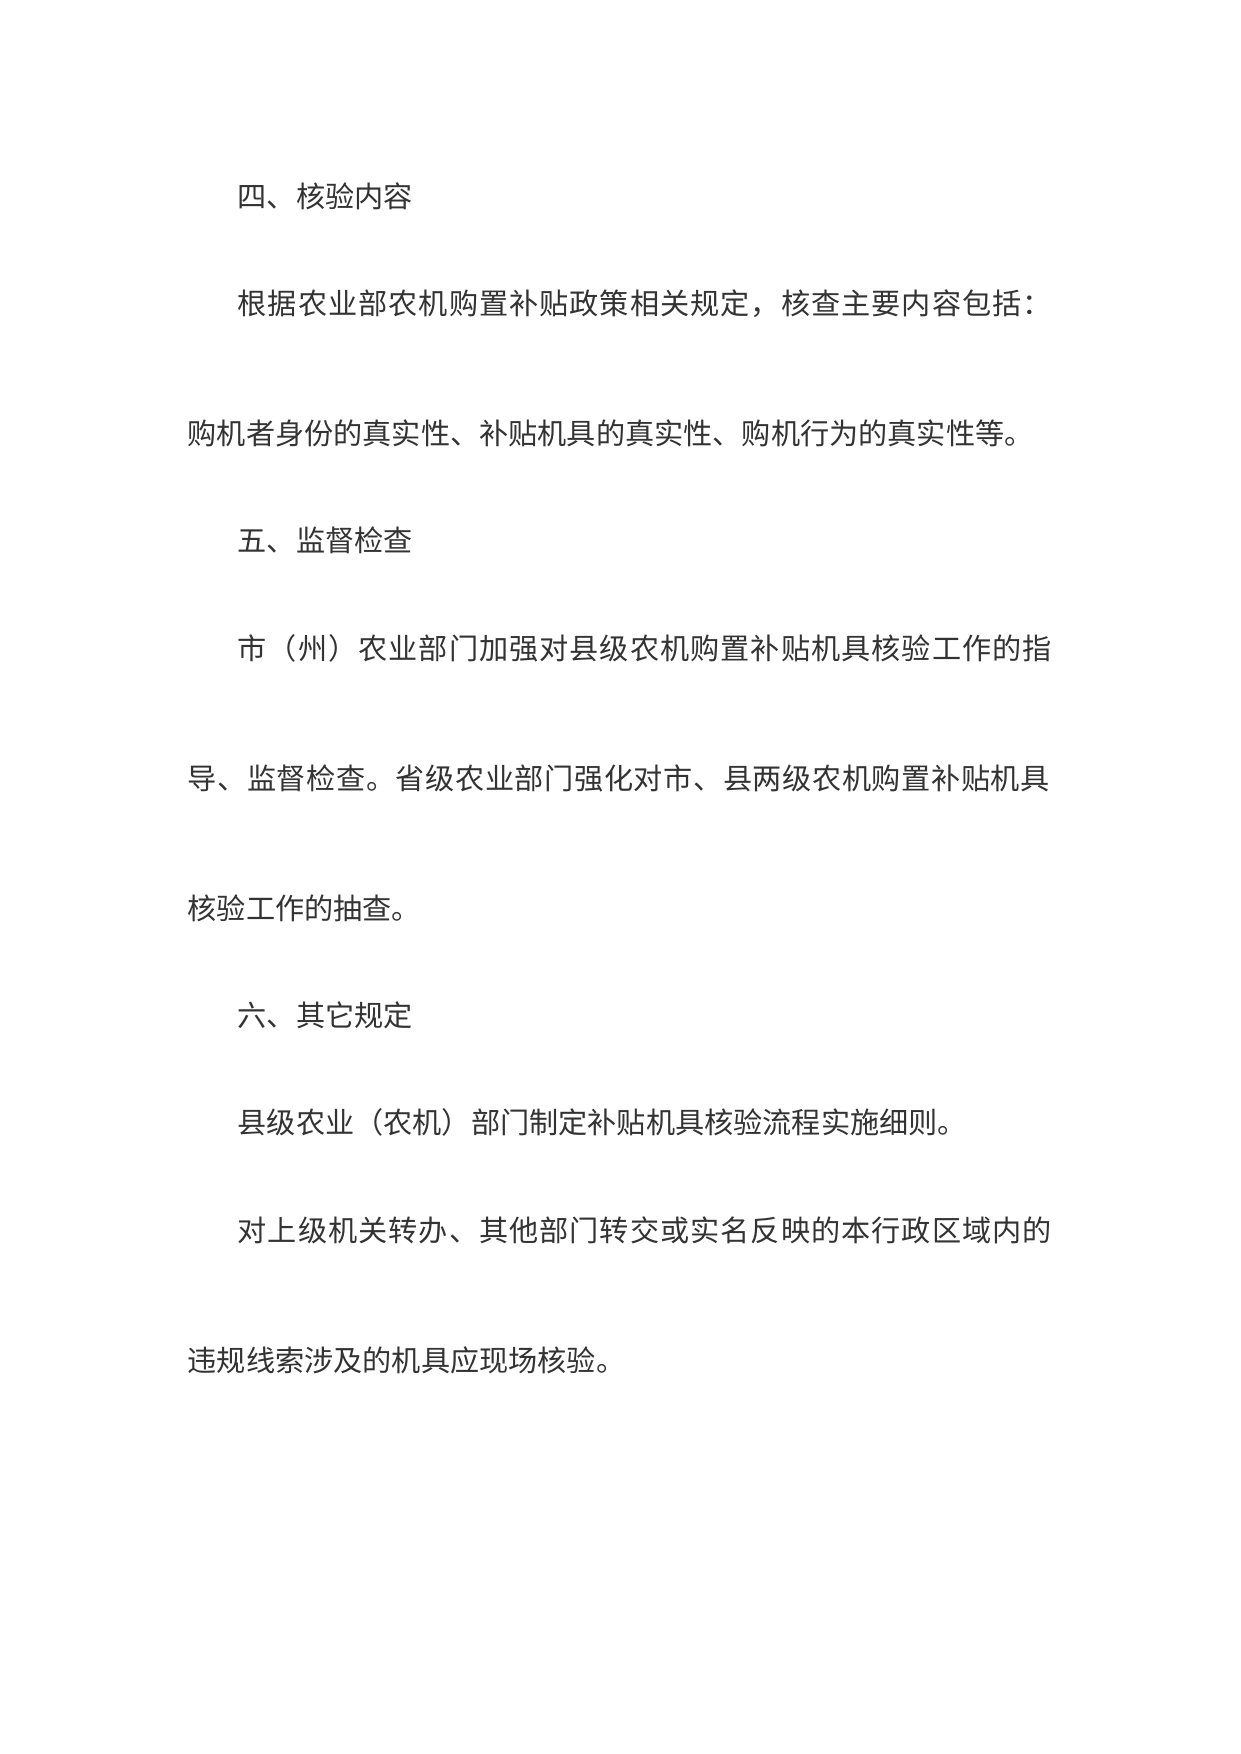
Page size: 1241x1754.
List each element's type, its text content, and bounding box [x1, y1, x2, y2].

text 市（州）农业部门加强对县级农机购置补贴机具核验工作的指导、监督检查。省级农业部门强化对市、县两级农机购置补贴机具核验工作的抽查。 [187, 614, 1053, 939]
text 对上级机关转办、其他部门转交或实名反映的本行政区域内的违规线索涉及的机具应现场核验。 [187, 1196, 1053, 1391]
text 五、监督检查 [187, 507, 1053, 572]
text 四、核验内容 [187, 162, 1053, 227]
text 县级农业（农机）部门制定补贴机具核验流程实施细则。 [187, 1088, 1053, 1153]
text 六、其它规定 [187, 981, 1053, 1046]
text 根据农业部农机购置补贴政策相关规定，核查主要内容包括：购机者身份的真实性、补贴机具的真实性、购机行为的真实性等。 [187, 269, 1053, 464]
